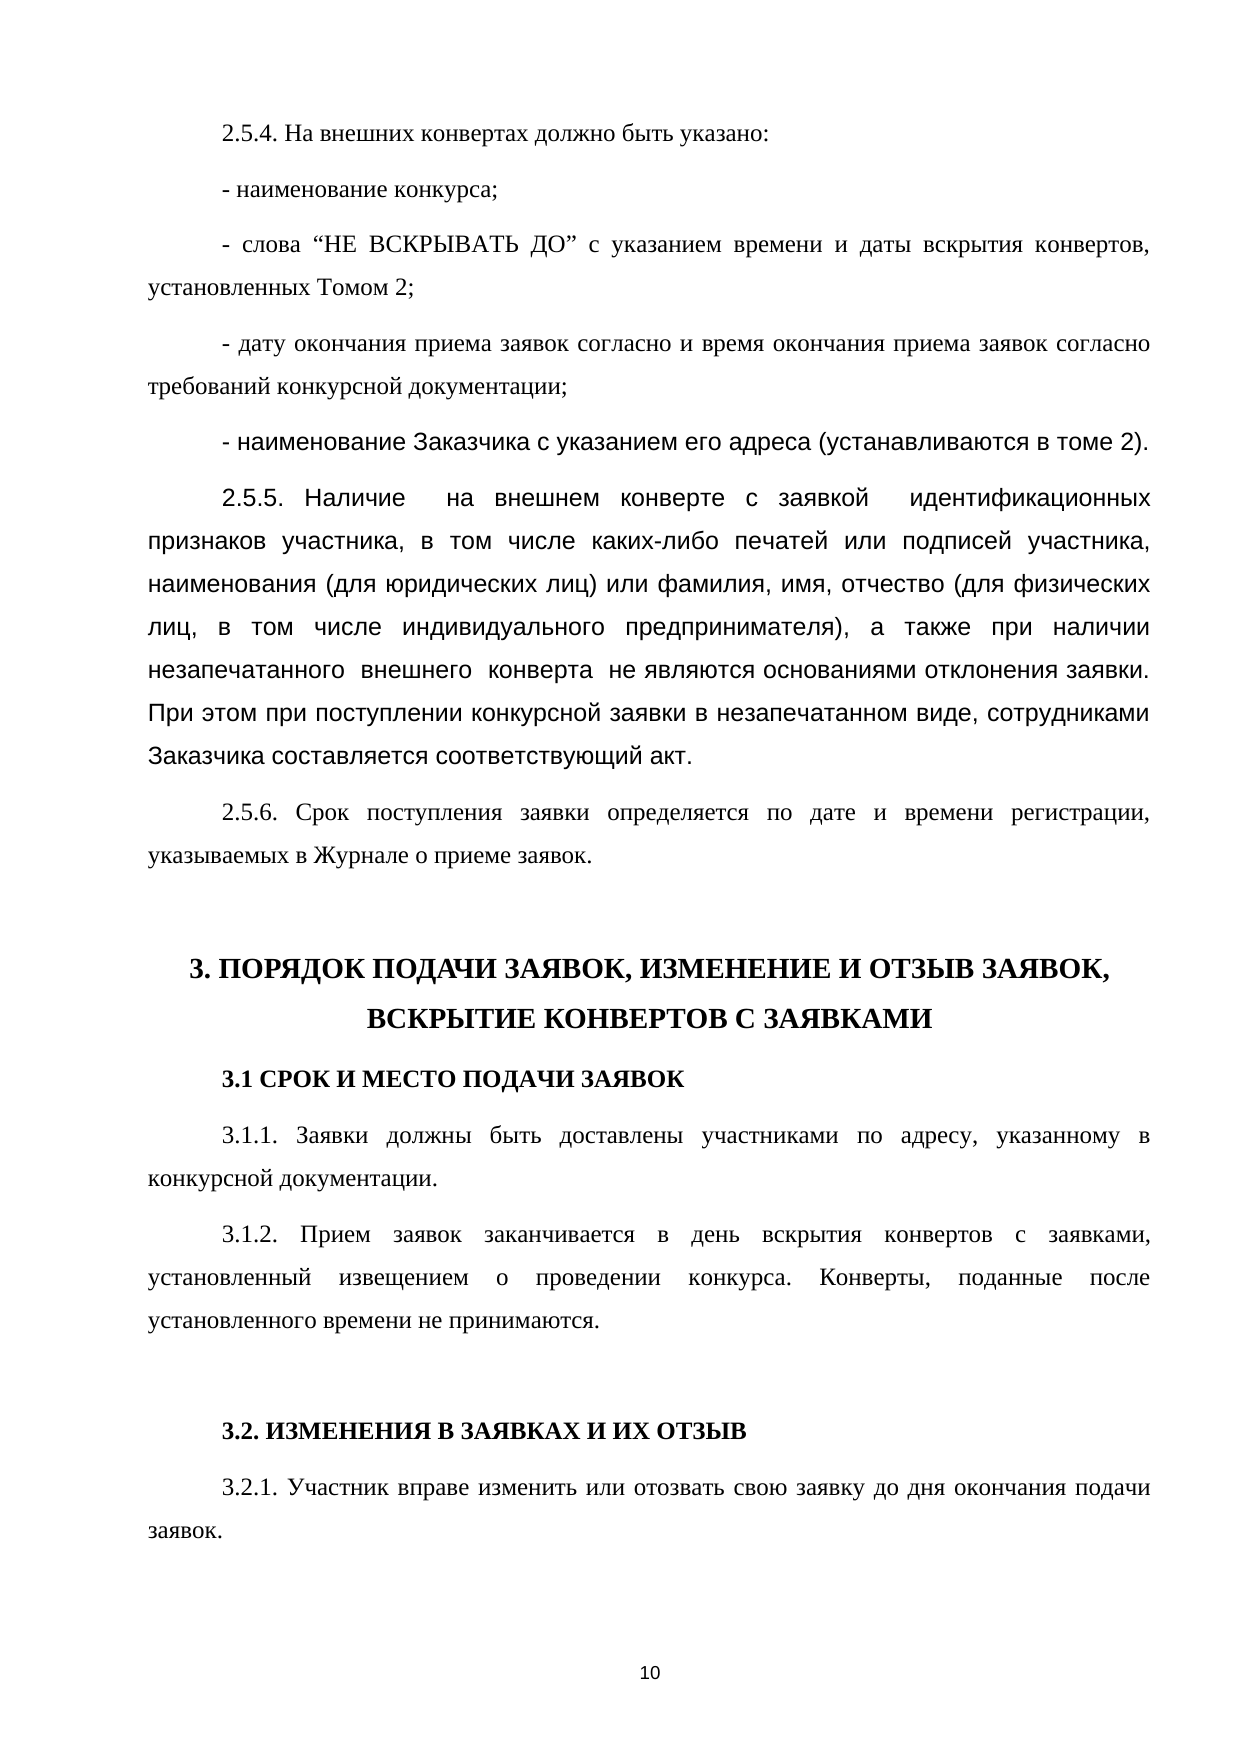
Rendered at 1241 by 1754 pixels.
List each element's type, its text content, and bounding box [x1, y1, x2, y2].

text - дату окончания приема заявок согласно и время окончания приема заявок согласно требований конкурсной документации; [148, 328, 1152, 400]
text - наименование конкурса; [148, 174, 1152, 202]
text 3.1.1. Заявки должны быть доставлены участниками по адресу, указанному в конкурсной документации. [148, 1120, 1152, 1192]
text 3.1 СРОК И МЕСТО ПОДАЧИ ЗАЯВОК [148, 1064, 1152, 1093]
text 2.5.6. Срок поступления заявки определяется по дате и времени регистрации, указываемых в Журнале о приеме заявок. [148, 797, 1152, 869]
text 3.2. ИЗМЕНЕНИЯ В ЗАЯВКАХ И ИХ ОТЗЫВ [148, 1416, 1152, 1445]
text - наименование Заказчика с указанием его адреса (устанавливаются в томе 2). [148, 427, 1152, 456]
text 3.1.2. Прием заявок заканчивается в день вскрытия конвертов с заявками, установленный извещением о проведении конкурса. Конверты, поданные после установленного времени не принимаются. [148, 1219, 1152, 1334]
title 3. ПОРЯДОК ПОДАЧИ ЗАЯВОК, ИЗМЕНЕНИЕ И ОТЗЫВ ЗАЯВОК, ВСКРЫТИЕ КОНВЕРТОВ С ЗАЯВКАМИ [148, 951, 1152, 1035]
text 2.5.4. На внешних конвертах должно быть указано: [148, 118, 1152, 147]
text - слова “НЕ ВСКРЫВАТЬ ДО” с указанием времени и даты вскрытия конвертов, установленных Томом 2; [148, 229, 1152, 301]
text 2.5.5. Наличие на внешнем конверте с заявкой идентификационных признаков участника, в том числе каких-либо печатей или подписей участника, наименования (для юридических лиц) или фамилия, имя, отчество (для физических лиц, в том числе индивидуального предпринимателя), а также при наличии незапечатанного внешнего конверта не являются основаниями отклонения заявки. При этом при поступлении конкурсной заявки в незапечатанном виде, сотрудниками Заказчика составляется соответствующий акт. [148, 482, 1152, 770]
text 3.2.1. Участник вправе изменить или отозвать свою заявку до дня окончания подачи заявок. [148, 1472, 1152, 1544]
